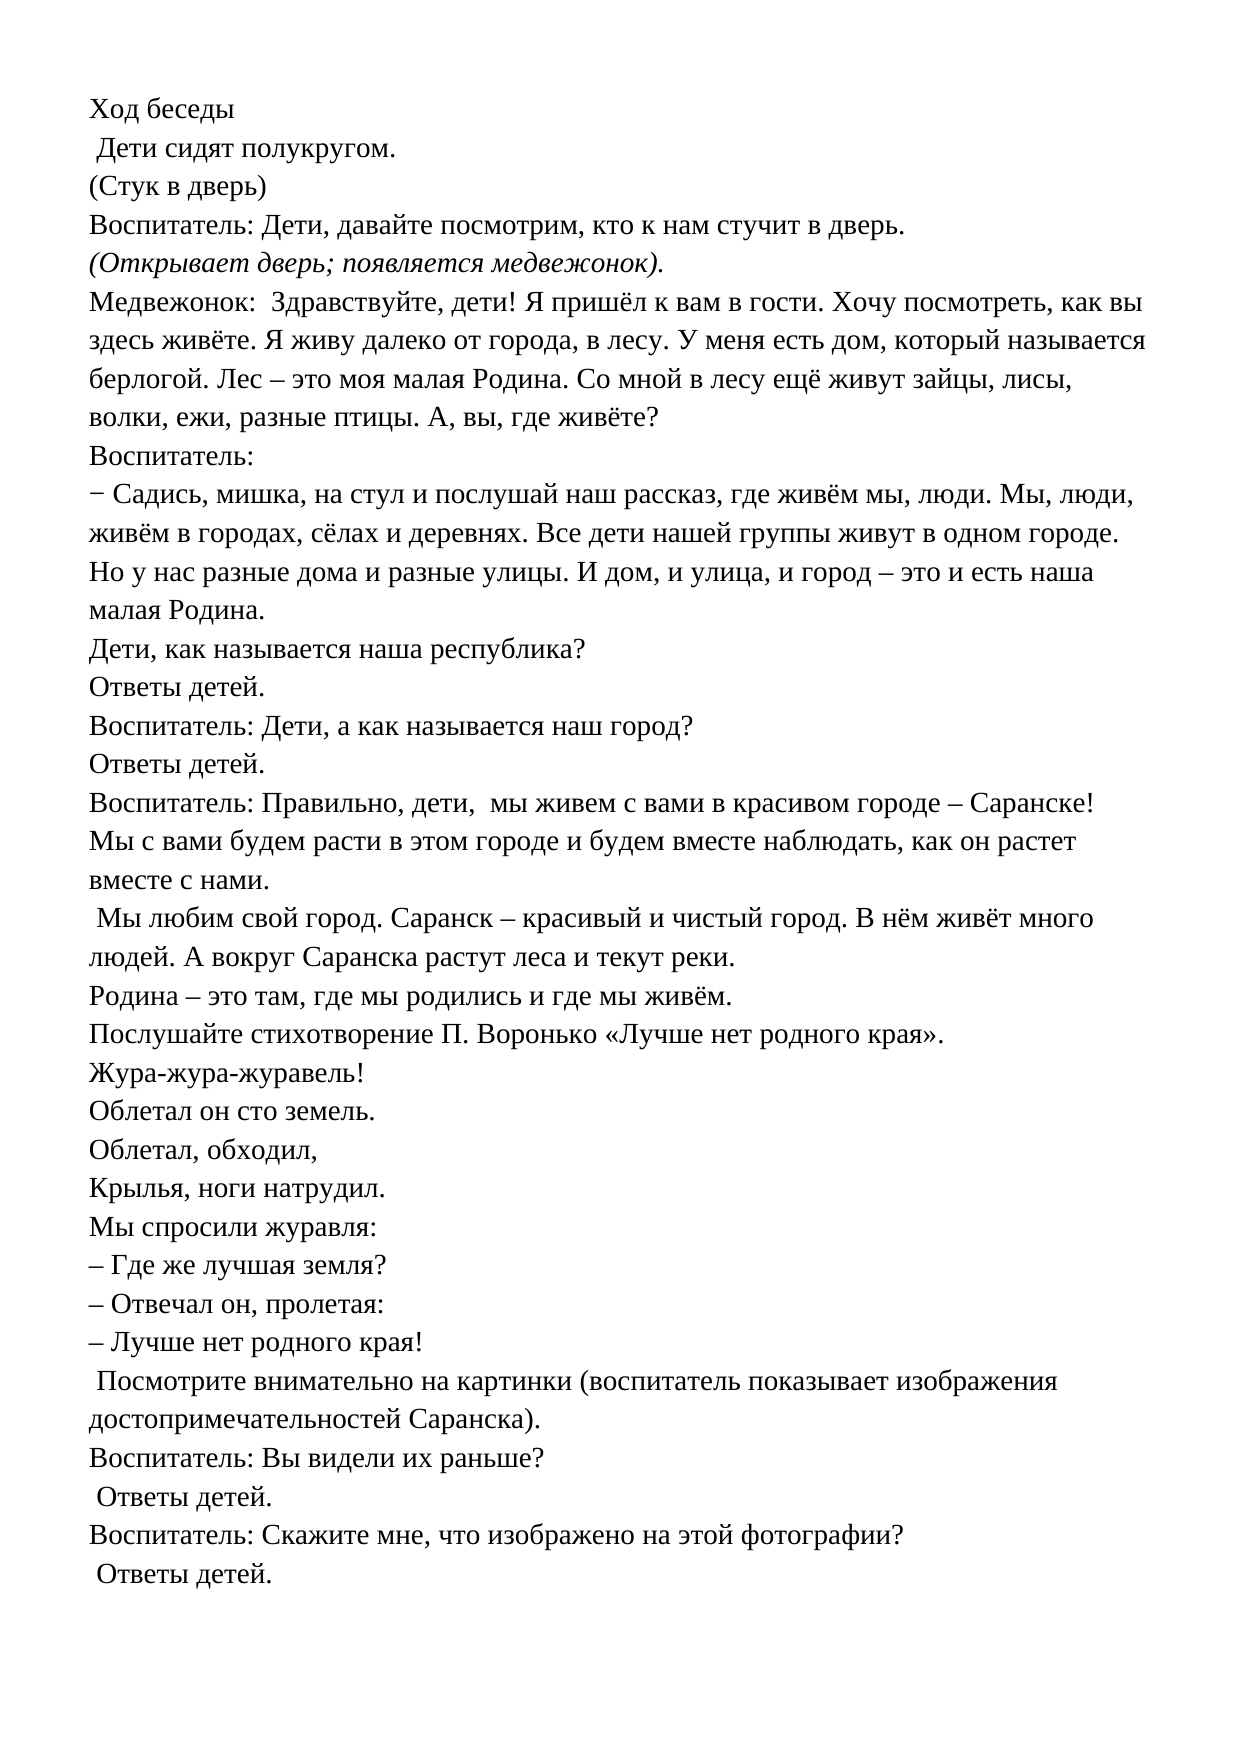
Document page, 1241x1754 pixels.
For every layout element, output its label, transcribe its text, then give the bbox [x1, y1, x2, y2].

text Ответы детей. [89, 669, 1152, 703]
text Ход беседы [89, 91, 1152, 125]
text Воспитатель: Скажите мне, что изображено на этой фотографии? [89, 1517, 1152, 1551]
text – Где же лучшая земля? [89, 1247, 1152, 1281]
text Воспитатель: [89, 438, 1152, 472]
text Родина – это там, где мы родились и где мы живём. [89, 978, 1152, 1011]
text Медвежонок: Здравствуйте, дети! Я пришёл к вам в гости. Хочу посмотреть, как вы здесь живёте. Я живу далеко от города, в лесу. У меня есть дом, который называется берлогой. Лес – это моя малая Родина. Со мной в лесу ещё живут зайцы, лисы, волки, ежи, разные птицы. А, вы, где живёте? [89, 284, 1152, 433]
text Ответы детей. [89, 1479, 1152, 1512]
text Облетал он сто земель. [89, 1093, 1152, 1127]
text Мы с вами будем расти в этом городе и будем вместе наблюдать, как он растет вместе с нами. [89, 823, 1152, 896]
text Мы спросили журавля: [89, 1209, 1152, 1242]
text − Садись, мишка, на стул и послушай наш рассказ, где живём мы, люди. Мы, люди, живём в городах, сёлах и деревнях. Все дети нашей группы живут в одном городе. Но у нас разные дома и разные улицы. И дом, и улица, и город – это и есть наша малая Родина. [89, 477, 1152, 626]
text Ответы детей. [89, 746, 1152, 780]
text Воспитатель: Правильно, дети, мы живем с вами в красивом городе – Саранске! [89, 785, 1152, 818]
text Воспитатель: Дети, а как называется наш город? [89, 708, 1152, 741]
text (Стук в дверь) [89, 168, 1152, 202]
text Посмотрите внимательно на картинки (воспитатель показывает изображения достопримечательностей Саранска). [89, 1363, 1152, 1435]
text Послушайте стихотворение П. Воронько «Лучше нет родного края». [89, 1016, 1152, 1050]
text Жура-жура-журавель! [89, 1055, 1152, 1088]
text Воспитатель: Дети, давайте посмотрим, кто к нам стучит в дверь. [89, 207, 1152, 240]
text – Лучше нет родного края! [89, 1324, 1152, 1358]
text Ответы детей. [89, 1556, 1152, 1589]
text Крылья, ноги натрудил. [89, 1170, 1152, 1204]
text Мы любим свой город. Саранск – красивый и чистый город. В нём живёт много людей. А вокруг Саранска растут леса и текут реки. [89, 901, 1152, 973]
text Облетал, обходил, [89, 1132, 1152, 1165]
text Воспитатель: Вы видели их раньше? [89, 1440, 1152, 1474]
text Дети сидят полукругом. [89, 130, 1152, 163]
text Дети, как называется наша республика? [89, 631, 1152, 664]
text (Открывает дверь; появляется медвежонок). [89, 245, 1152, 279]
text – Отвечал он, пролетая: [89, 1286, 1152, 1319]
